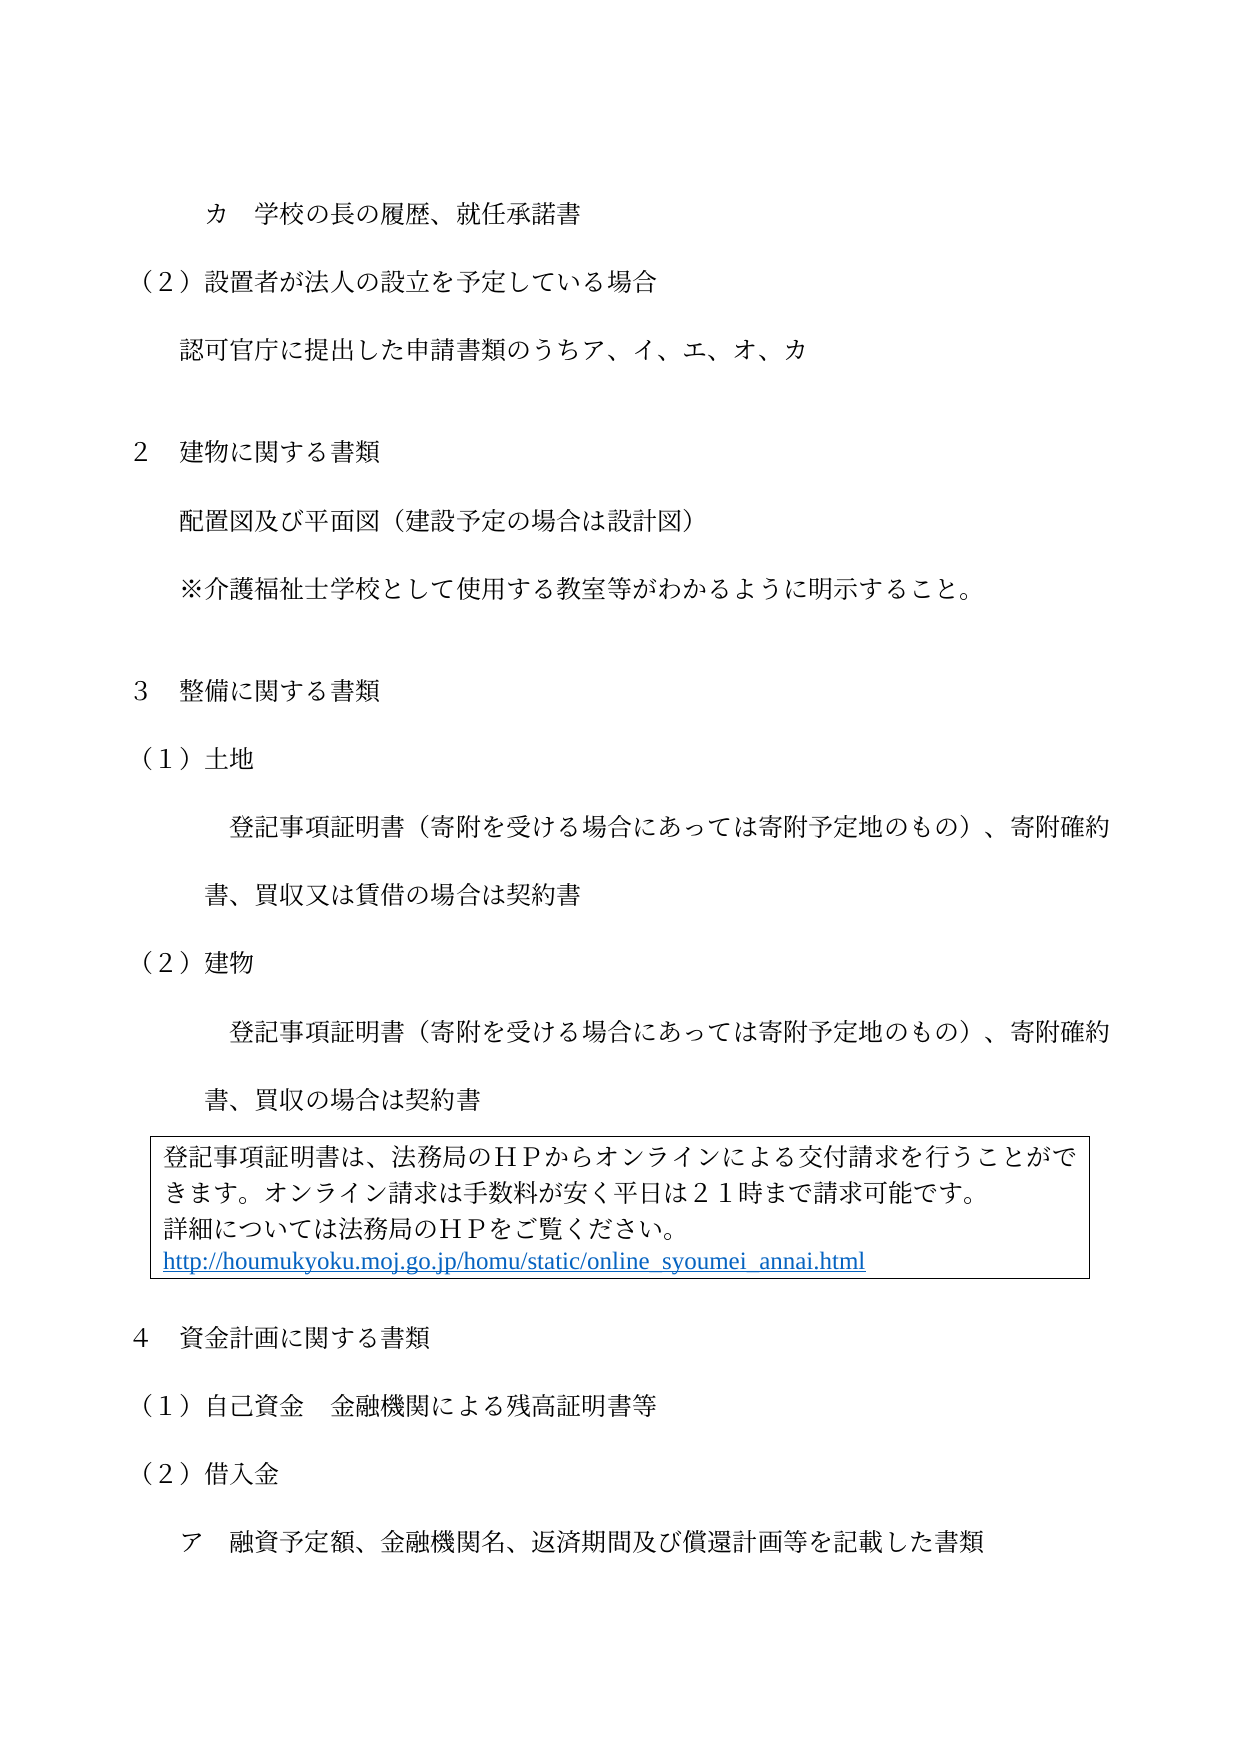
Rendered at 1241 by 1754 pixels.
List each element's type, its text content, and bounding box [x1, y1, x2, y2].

text ※介護福祉士学校として使用する教室等がわかるように明示すること。 [128, 553, 1112, 621]
text ４ 資金計画に関する書類 [128, 1303, 1112, 1371]
text カ 学校の長の履歴、就任承諾書 [128, 179, 1112, 247]
text （１）自己資金 金融機関による残高証明書等 [128, 1371, 1112, 1439]
text ３ 整備に関する書類 [128, 656, 1112, 724]
text （２）借入金 [128, 1439, 1112, 1507]
text 登記事項証明書（寄附を受ける場合にあっては寄附予定地のもの）、寄附確約書、買収の場合は契約書 [179, 996, 1112, 1132]
text 認可官庁に提出した申請書類のうちア、イ、エ、オ、カ [128, 315, 1112, 383]
text （２）設置者が法人の設立を予定している場合 [128, 247, 1112, 315]
text ア 融資予定額、金融機関名、返済期間及び償還計画等を記載した書類 [128, 1507, 1112, 1575]
text ２ 建物に関する書類 [128, 417, 1112, 485]
text （２）建物 [128, 928, 1112, 996]
text （１）土地 [128, 724, 1112, 792]
text 配置図及び平面図（建設予定の場合は設計図） [128, 485, 1112, 553]
text 登記事項証明書（寄附を受ける場合にあっては寄附予定地のもの）、寄附確約書、買収又は賃借の場合は契約書 [179, 792, 1112, 928]
